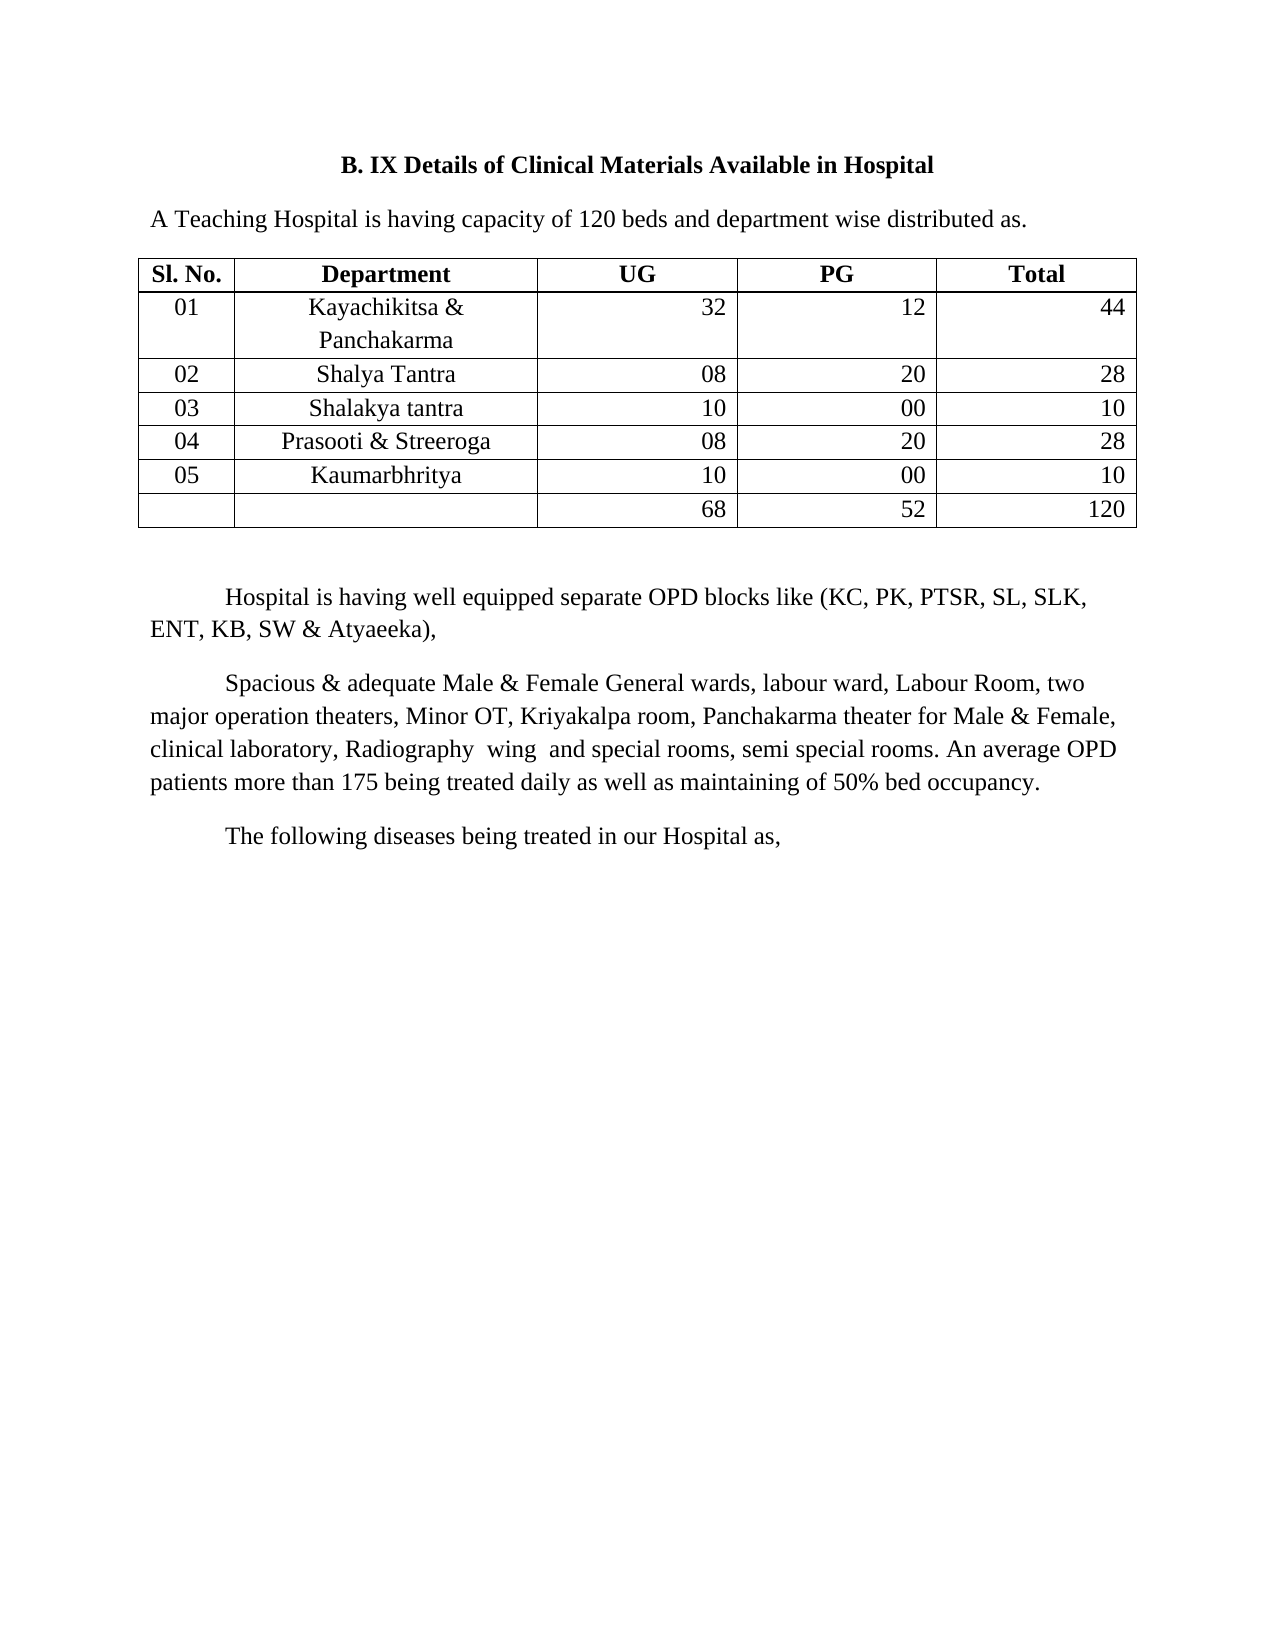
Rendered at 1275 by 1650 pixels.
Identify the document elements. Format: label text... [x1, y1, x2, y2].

table_header Total [937, 259, 1136, 291]
table_cell 20 [738, 359, 936, 392]
text Spacious & adequate Male & Female General wards, labour ward, Labour Room, two major operation theaters, Minor OT, Kriyakalpa room, Panchakarma theater for Male & Female, clinical laboratory, Radiography wing and special rooms, semi special rooms. An average OPD patients more than 175 being treated daily as well as maintaining of 50% bed occupancy. [150, 668, 1125, 796]
table_cell 120 [937, 494, 1136, 527]
text B. IX Details of Clinical Materials Available in Hospital [150, 150, 1125, 179]
table_cell 12 [738, 293, 936, 358]
table_cell 52 [738, 494, 936, 527]
table_cell 04 [139, 426, 234, 459]
table_cell 10 [538, 393, 737, 425]
table_cell 03 [139, 393, 234, 425]
table_cell 44 [937, 293, 1136, 358]
table_cell 01 [139, 293, 234, 358]
table_cell 10 [937, 393, 1136, 425]
table_cell 10 [937, 460, 1136, 493]
table_cell 00 [738, 460, 936, 493]
text The following diseases being treated in our Hospital as, [150, 821, 1125, 850]
table_cell 20 [738, 426, 936, 459]
table_header UG [538, 259, 737, 291]
table_cell Shalya Tantra [235, 359, 537, 392]
table_header Department [235, 259, 537, 291]
table_cell 28 [937, 426, 1136, 459]
table_cell Kayachikitsa & Panchakarma [235, 293, 537, 358]
table_header PG [738, 259, 936, 291]
table_cell [235, 494, 537, 527]
text Hospital is having well equipped separate OPD blocks like (KC, PK, PTSR, SL, SLK, ENT, KB, SW & Atyaeeka), [150, 582, 1125, 643]
table_header Sl. No. [139, 259, 234, 291]
table_cell Shalakya tantra [235, 393, 537, 425]
table_cell [139, 494, 234, 527]
table_cell 02 [139, 359, 234, 392]
table_cell 08 [538, 426, 737, 459]
table_cell 32 [538, 293, 737, 358]
table_cell 08 [538, 359, 737, 392]
table_cell 05 [139, 460, 234, 493]
table_cell 10 [538, 460, 737, 493]
table_cell 28 [937, 359, 1136, 392]
table_cell 00 [738, 393, 936, 425]
text A Teaching Hospital is having capacity of 120 beds and department wise distributed as. [150, 204, 1125, 233]
table_cell 68 [538, 494, 737, 527]
table_cell Kaumarbhritya [235, 460, 537, 493]
table_cell Prasooti & Streeroga [235, 426, 537, 459]
